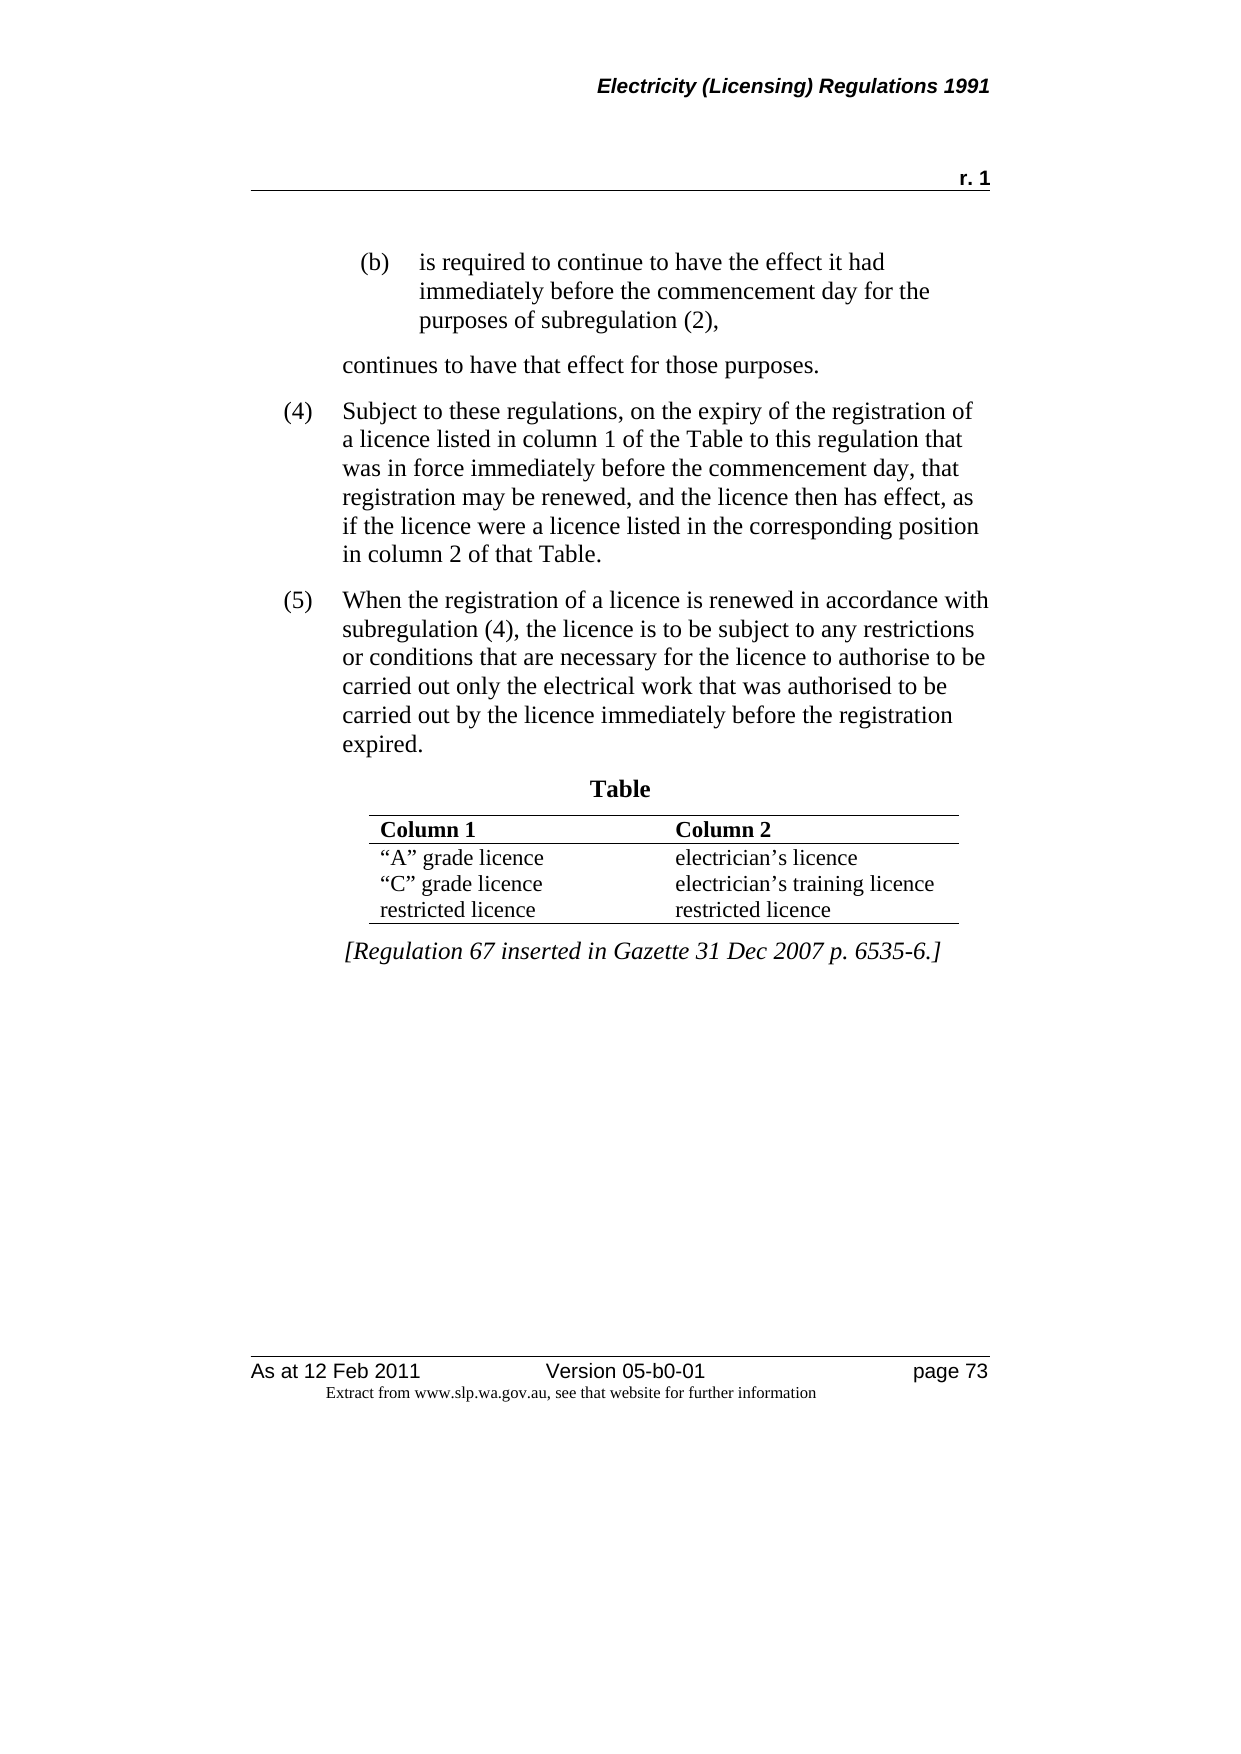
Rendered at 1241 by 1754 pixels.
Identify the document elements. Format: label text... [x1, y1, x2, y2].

table_header Column 2 [664, 816, 959, 843]
table_cell “C” grade licence [369, 870, 664, 897]
subtitle Table [251, 774, 990, 803]
table_cell restricted licence [369, 897, 664, 923]
text (b) is required to continue to have the effect it had immediately before the commencement day for the purposes of subregulation (2), [251, 247, 990, 334]
text (4) Subject to these regulations, on the expiry of the registration of a licence listed in column 1 of the Table to this regulation that was in force immediately before the commencement day, that registration may be renewed, and the licence then has effect, as if the licence were a licence listed in the corresponding position in column 2 of that Table. [251, 396, 990, 568]
table_cell electrician’s training licence [664, 870, 959, 897]
table_cell restricted licence [664, 897, 959, 923]
text (5) When the registration of a licence is renewed in accordance with subregulation (4), the licence is to be subject to any restrictions or conditions that are necessary for the licence to authorise to be carried out only the electrical work that was authorised to be carried out by the licence immediately before the registration expired. [251, 585, 990, 757]
table_header Column 1 [369, 816, 664, 843]
table_cell electrician’s licence [664, 844, 959, 870]
text continues to have that effect for those purposes. [251, 350, 990, 379]
table_cell “A” grade licence [369, 844, 664, 870]
text [Regulation 67 inserted in Gazette 31 Dec 2007 p. 6535-6.] [251, 936, 990, 965]
